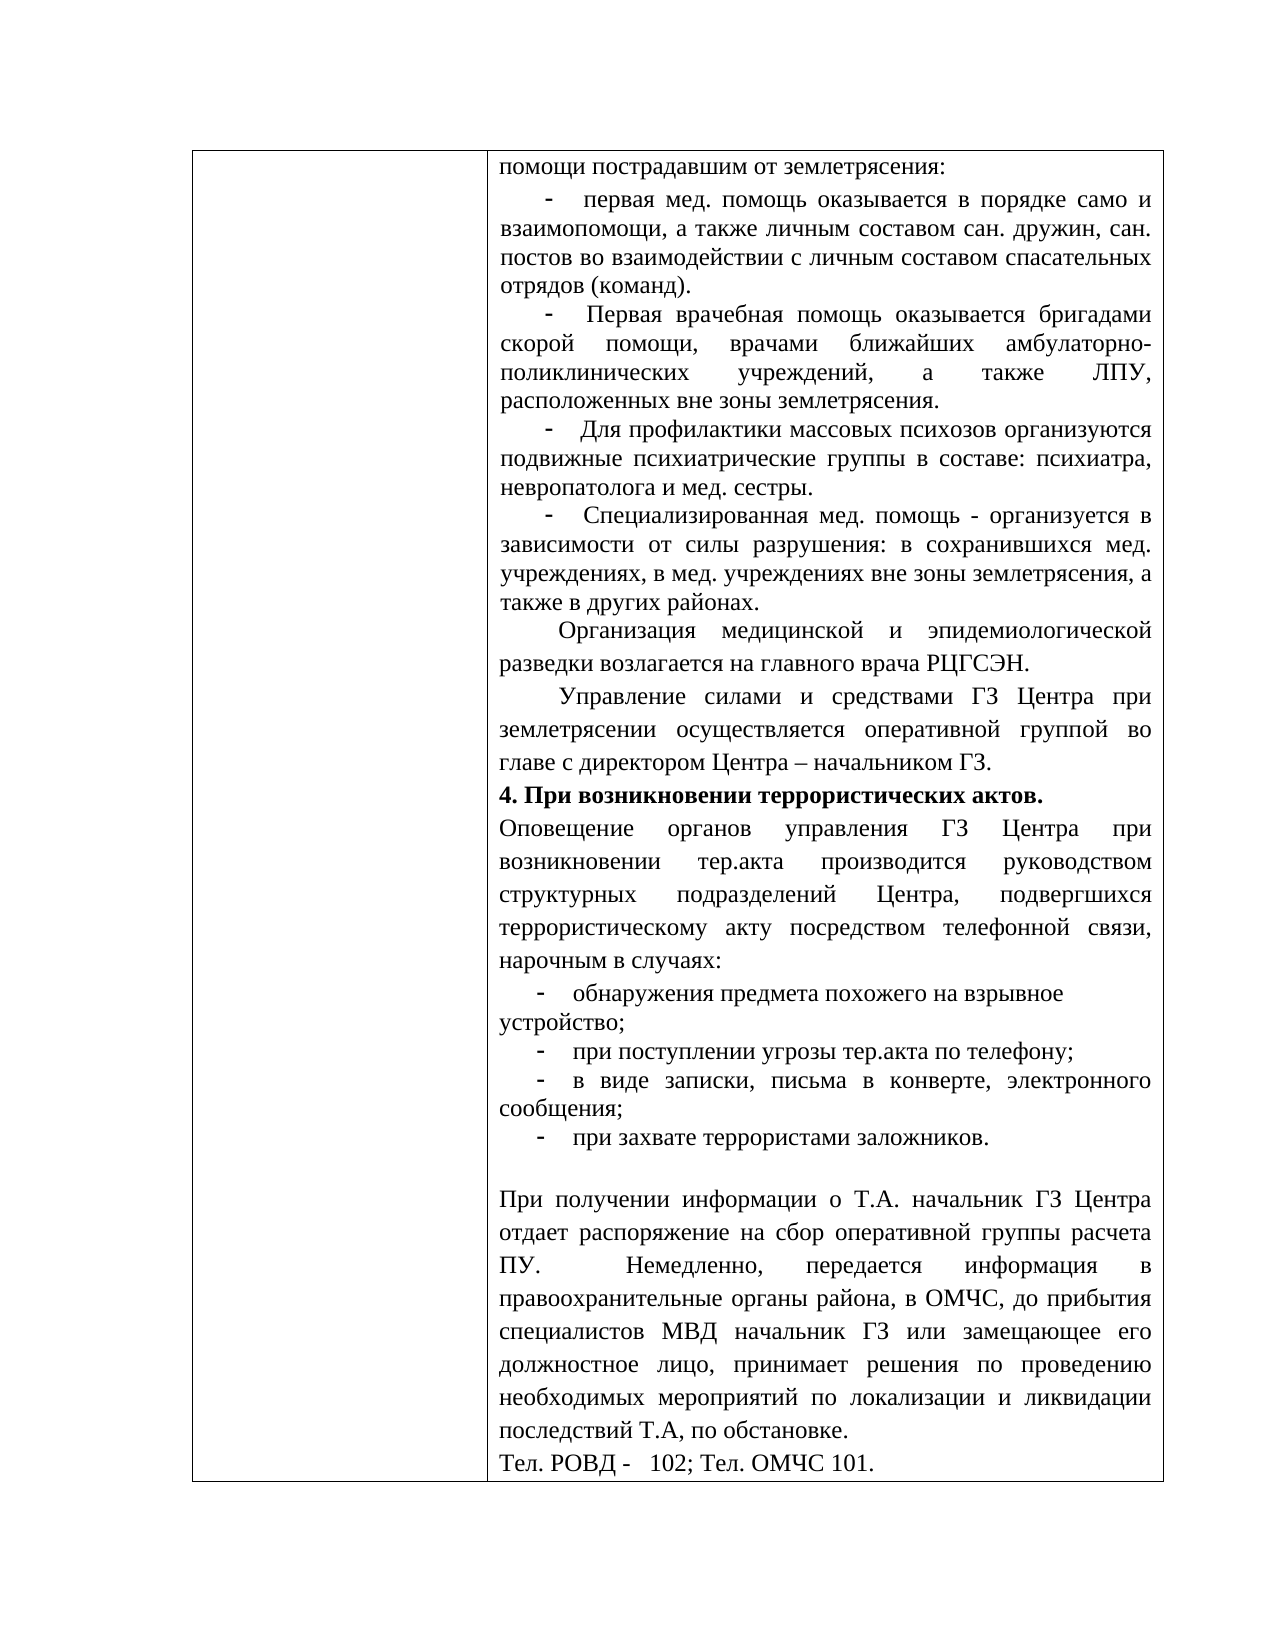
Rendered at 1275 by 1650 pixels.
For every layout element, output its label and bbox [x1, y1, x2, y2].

table_cell [193, 151, 487, 1481]
table_cell [488, 151, 1163, 1481]
